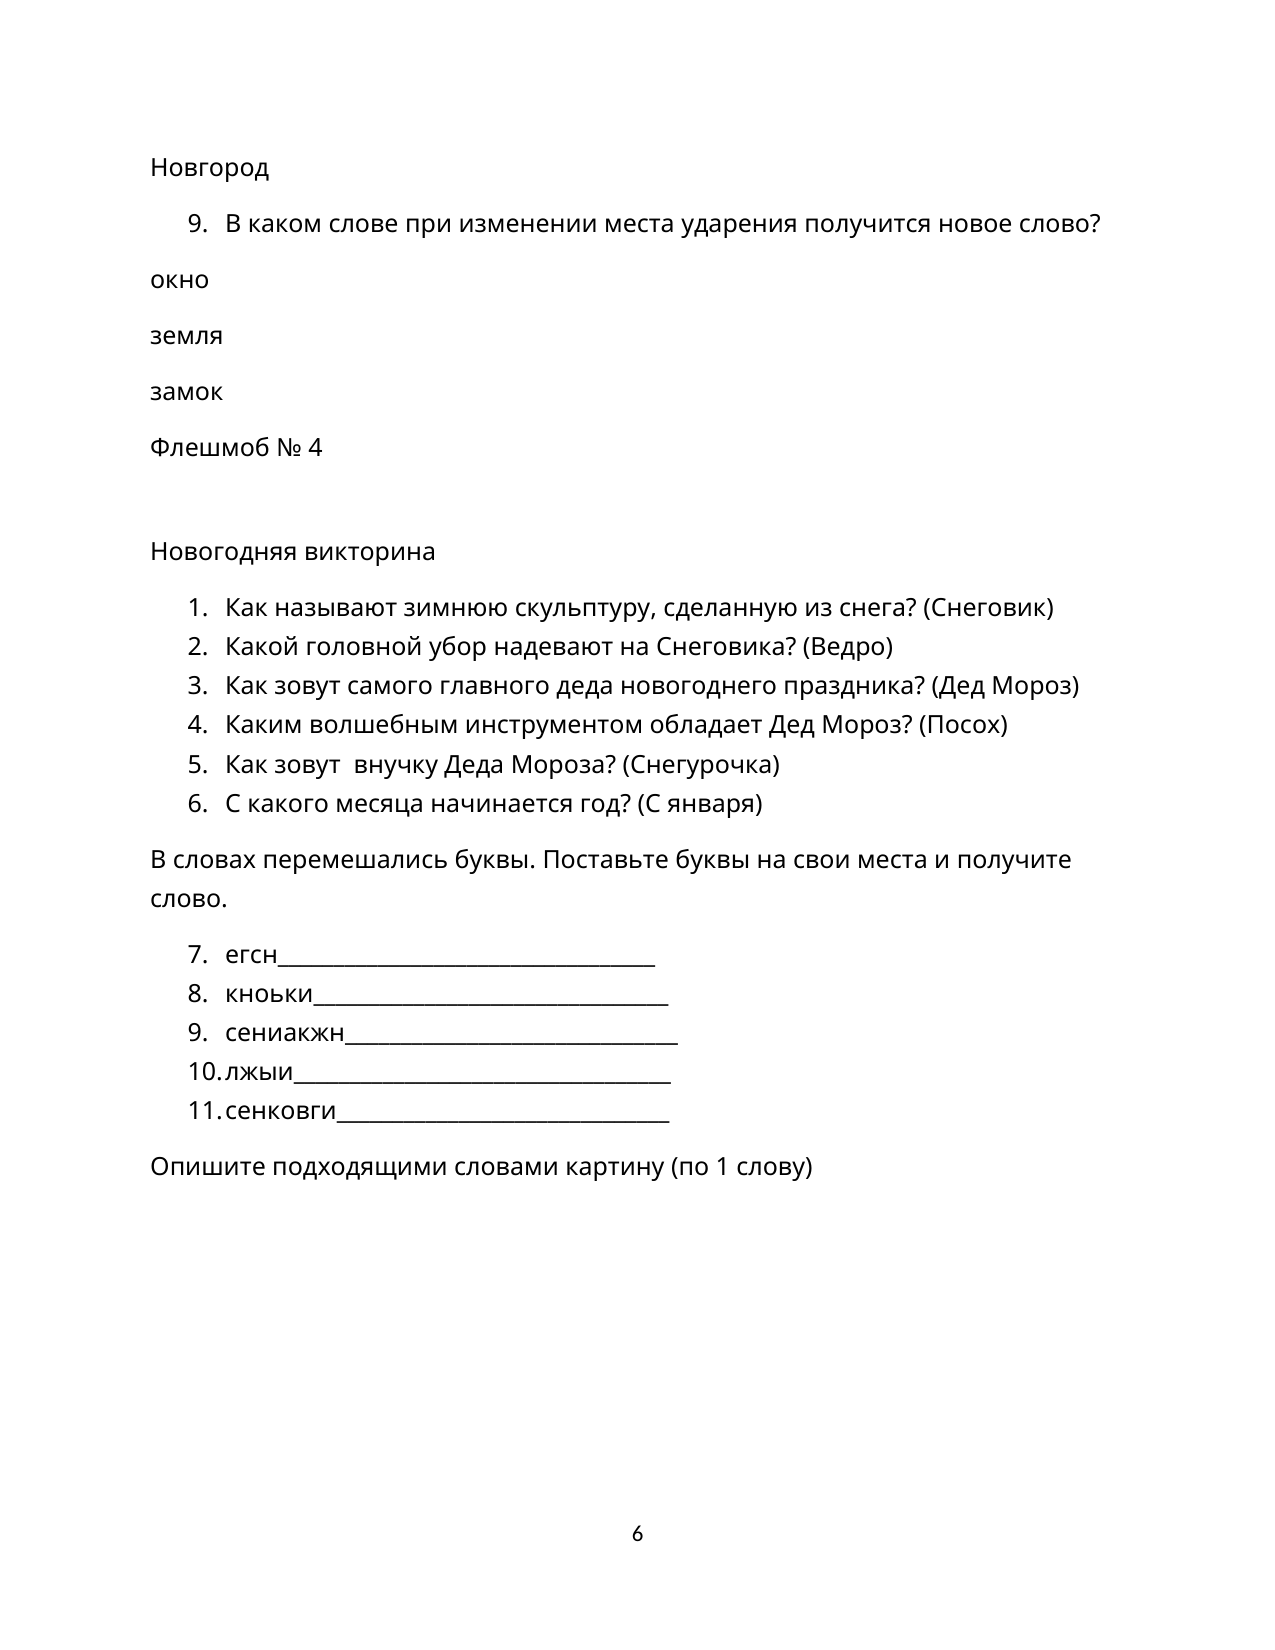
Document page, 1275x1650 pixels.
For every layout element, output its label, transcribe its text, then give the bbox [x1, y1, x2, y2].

list сенковги______________________________ [187, 1093, 1125, 1127]
list С какого месяца начинается год? (С января) [187, 786, 1125, 819]
text Новогодняя викторина [150, 534, 1125, 568]
list кноьки________________________________ [187, 976, 1125, 1009]
list лжыи__________________________________ [187, 1054, 1125, 1088]
list Какой головной убор надевают на Снеговика? (Ведро) [187, 629, 1125, 663]
list Как зовут внучку Деда Мороза? (Снегурочка) [187, 746, 1125, 780]
list егсн__________________________________ [187, 936, 1125, 970]
text Флешмоб № 4 [150, 429, 1125, 463]
text замок [150, 373, 1125, 407]
list Каким волшебным инструментом обладает Дед Мороз? (Посох) [187, 707, 1125, 741]
text Новгород [150, 150, 1125, 184]
text Опишите подходящими словами картину (по 1 слову) [150, 1149, 1125, 1183]
text земля [150, 317, 1125, 352]
text окно [150, 262, 1125, 296]
list Как зовут самого главного деда новогоднего праздника? (Дед Мороз) [187, 668, 1125, 702]
list сениакжн______________________________ [187, 1015, 1125, 1049]
list В каком слове при изменении места ударения получится новое слово? [187, 206, 1125, 240]
list Как называют зимнюю скульптуру, сделанную из снега? (Снеговик) [187, 590, 1125, 624]
text В словах перемешались буквы. Поставьте буквы на свои места и получите слово. [150, 841, 1125, 914]
